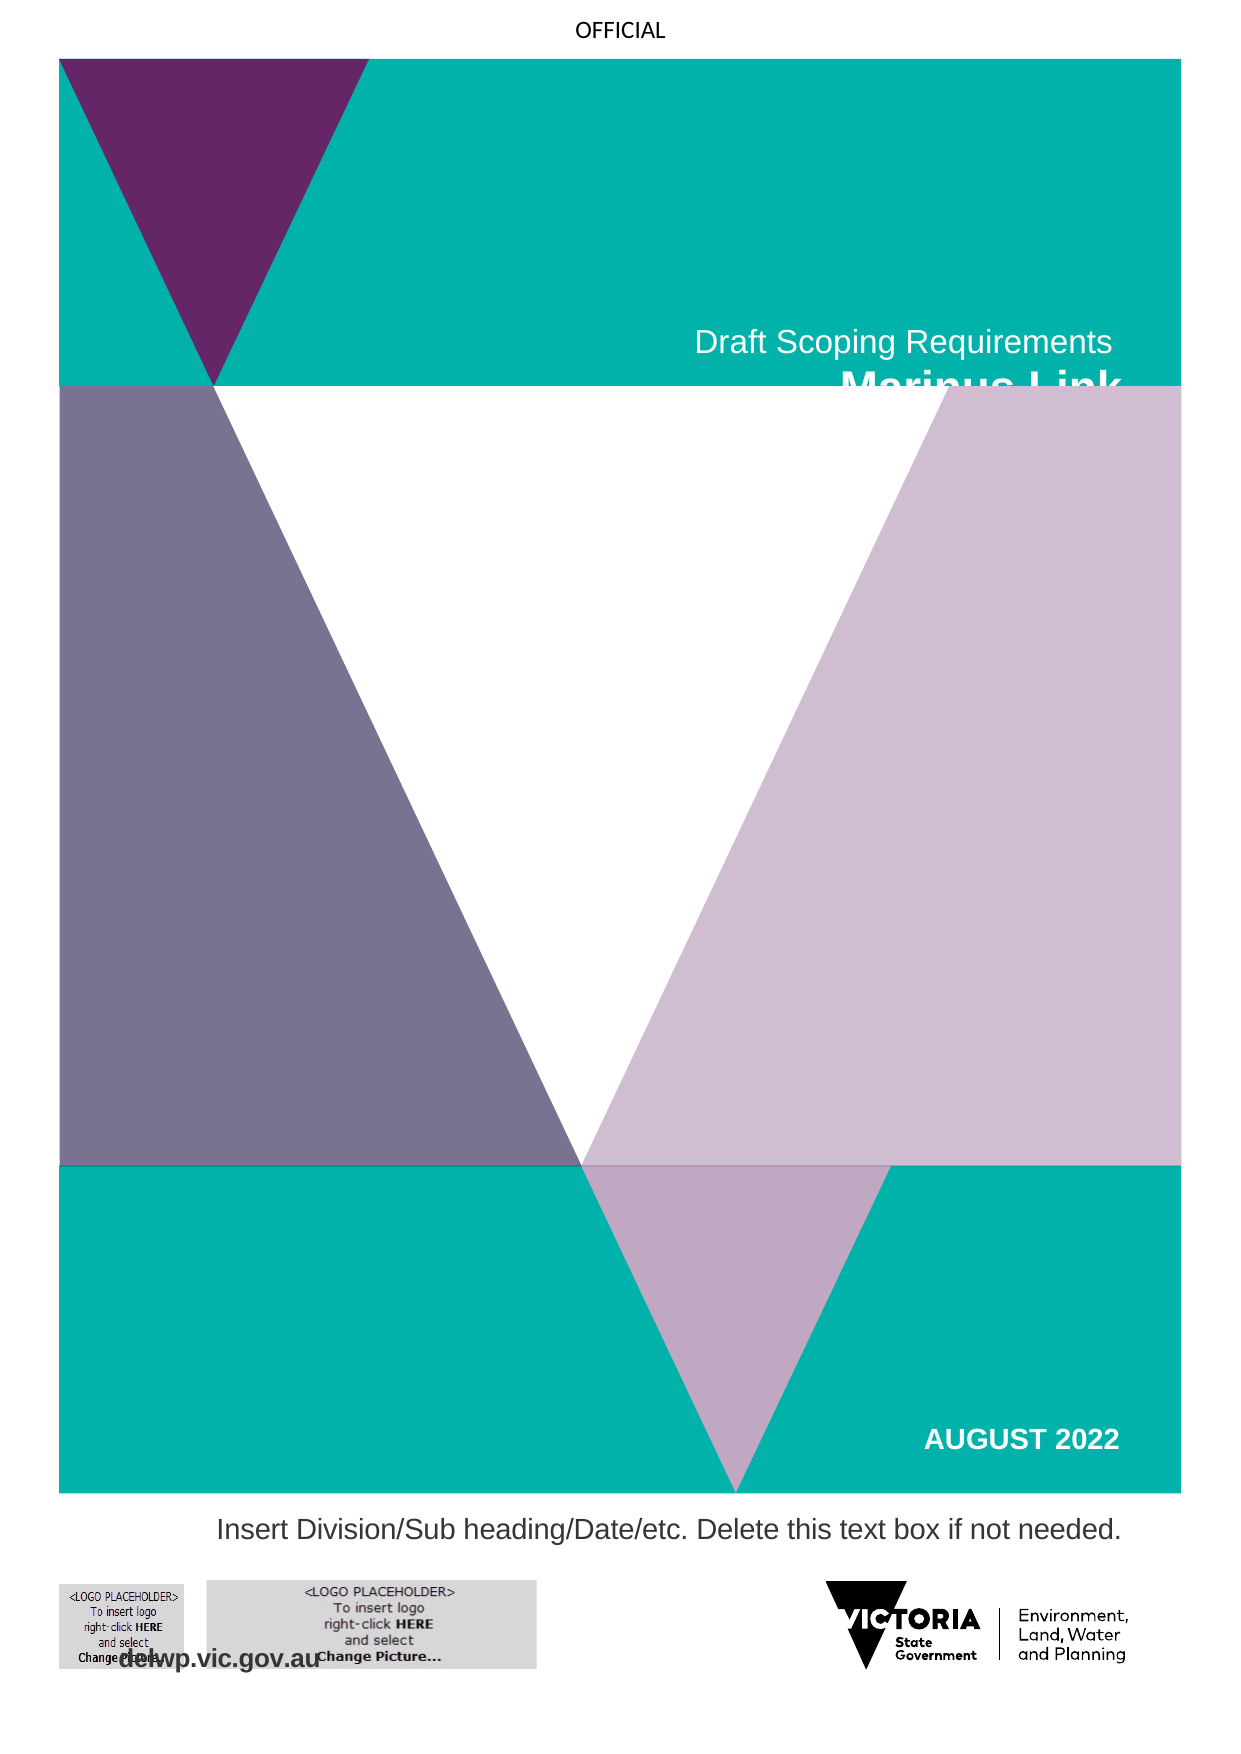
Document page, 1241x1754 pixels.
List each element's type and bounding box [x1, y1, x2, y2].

picture [179, 1655, 184, 1665]
picture [59, 1584, 184, 1669]
picture [243, 1655, 249, 1664]
picture [206, 1580, 537, 1669]
table_header [354, 311, 1122, 386]
